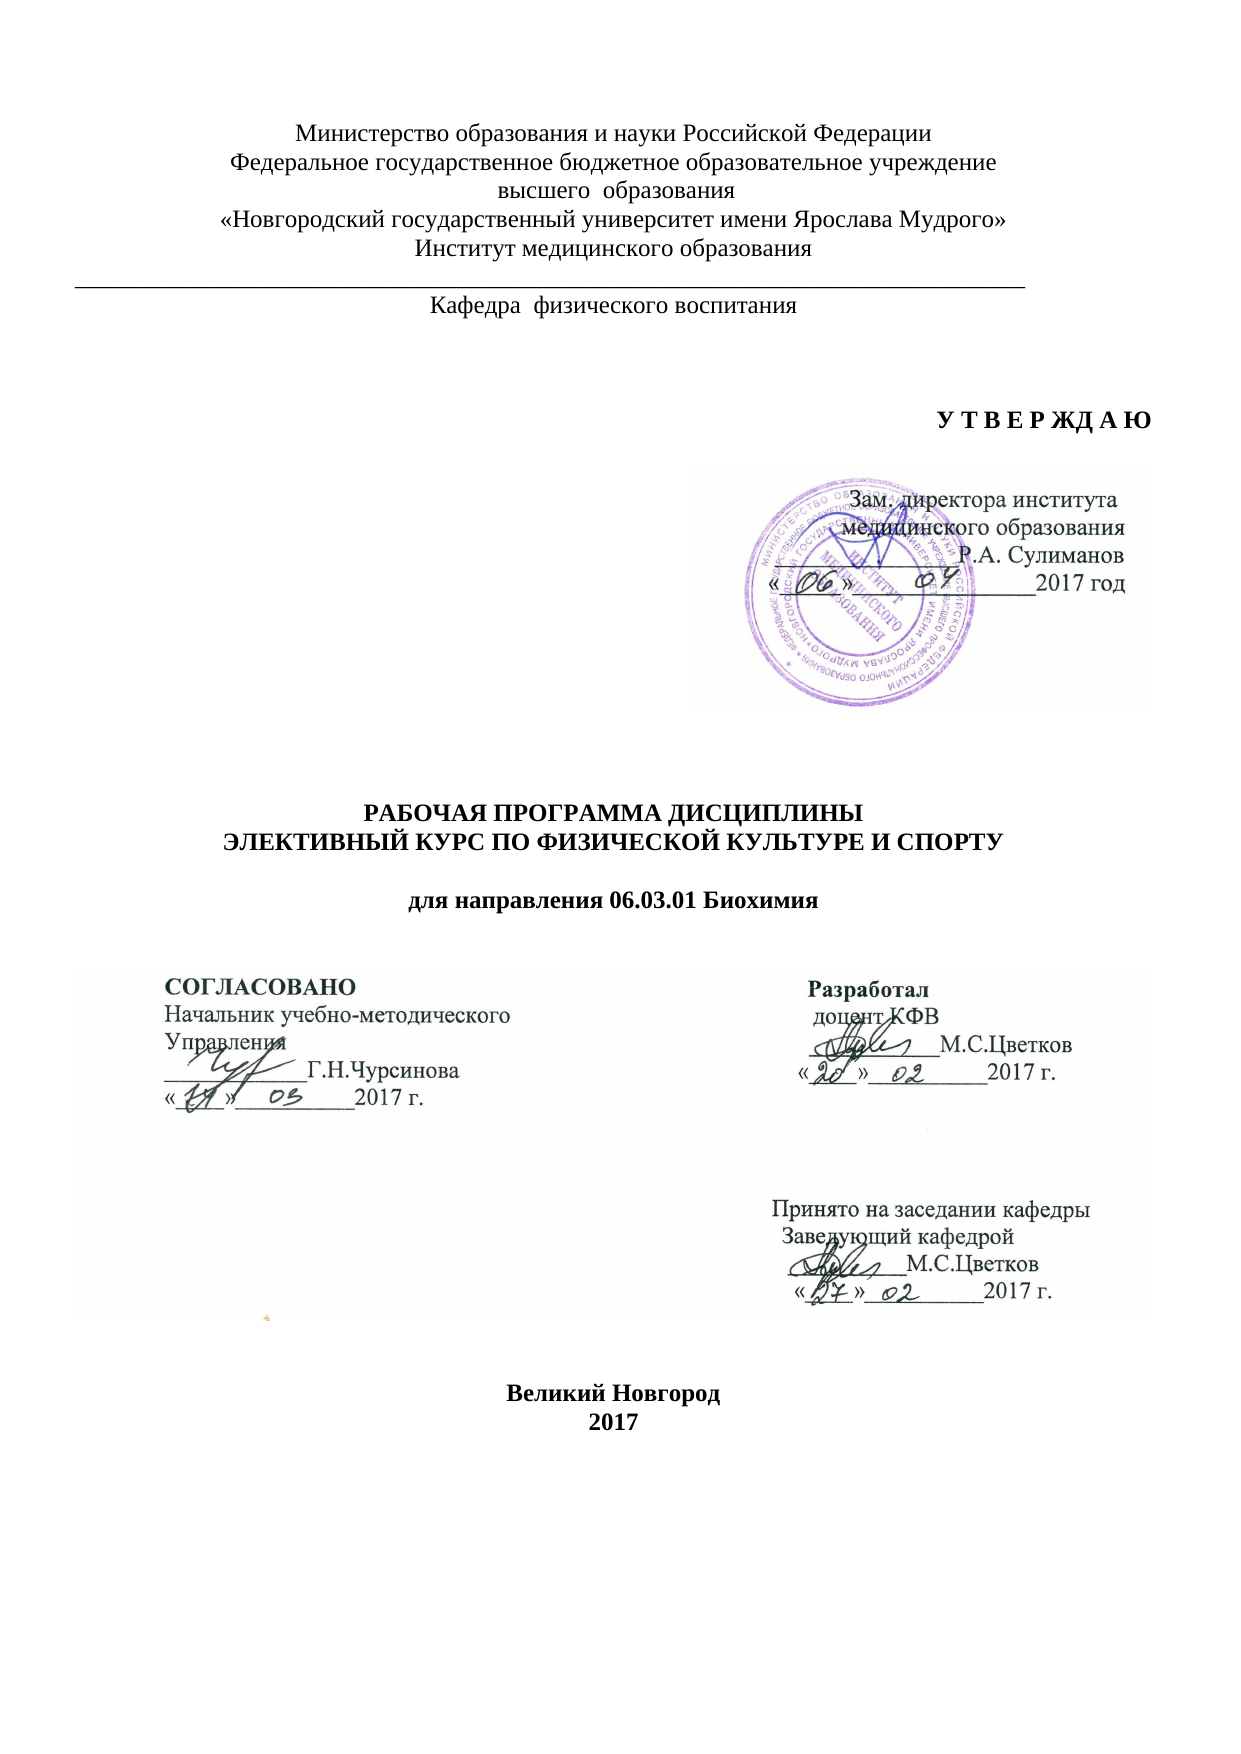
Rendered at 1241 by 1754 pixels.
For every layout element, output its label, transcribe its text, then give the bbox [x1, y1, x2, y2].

text Институт медицинского образования [75, 233, 1152, 262]
text «Новгородский государственный университет имени Ярослава Мудрого» [75, 204, 1152, 233]
text для направления 06.03.01 Биохимия [75, 885, 1152, 913]
text ЭЛЕКТИВНЫЙ КУРС ПО ФИЗИЧЕСКОЙ КУЛЬТУРЕ И СПОРТУ [75, 827, 1152, 856]
text У Т В Е Р ЖД А Ю [75, 406, 1152, 434]
text Федеральное государственное бюджетное образовательное учреждение [75, 147, 1152, 176]
text высшего образования [75, 176, 1152, 204]
text Кафедра физического воспитания [75, 291, 1152, 319]
text Министерство образования и науки Российской Федерации [75, 118, 1152, 147]
text ____________________________________________________________________________ [75, 262, 1152, 291]
text 2017 [75, 1407, 1152, 1436]
text РАБОЧАЯ ПРОГРАММА ДИСЦИПЛИНЫ [75, 798, 1152, 827]
text Великий Новгород [75, 1378, 1152, 1407]
